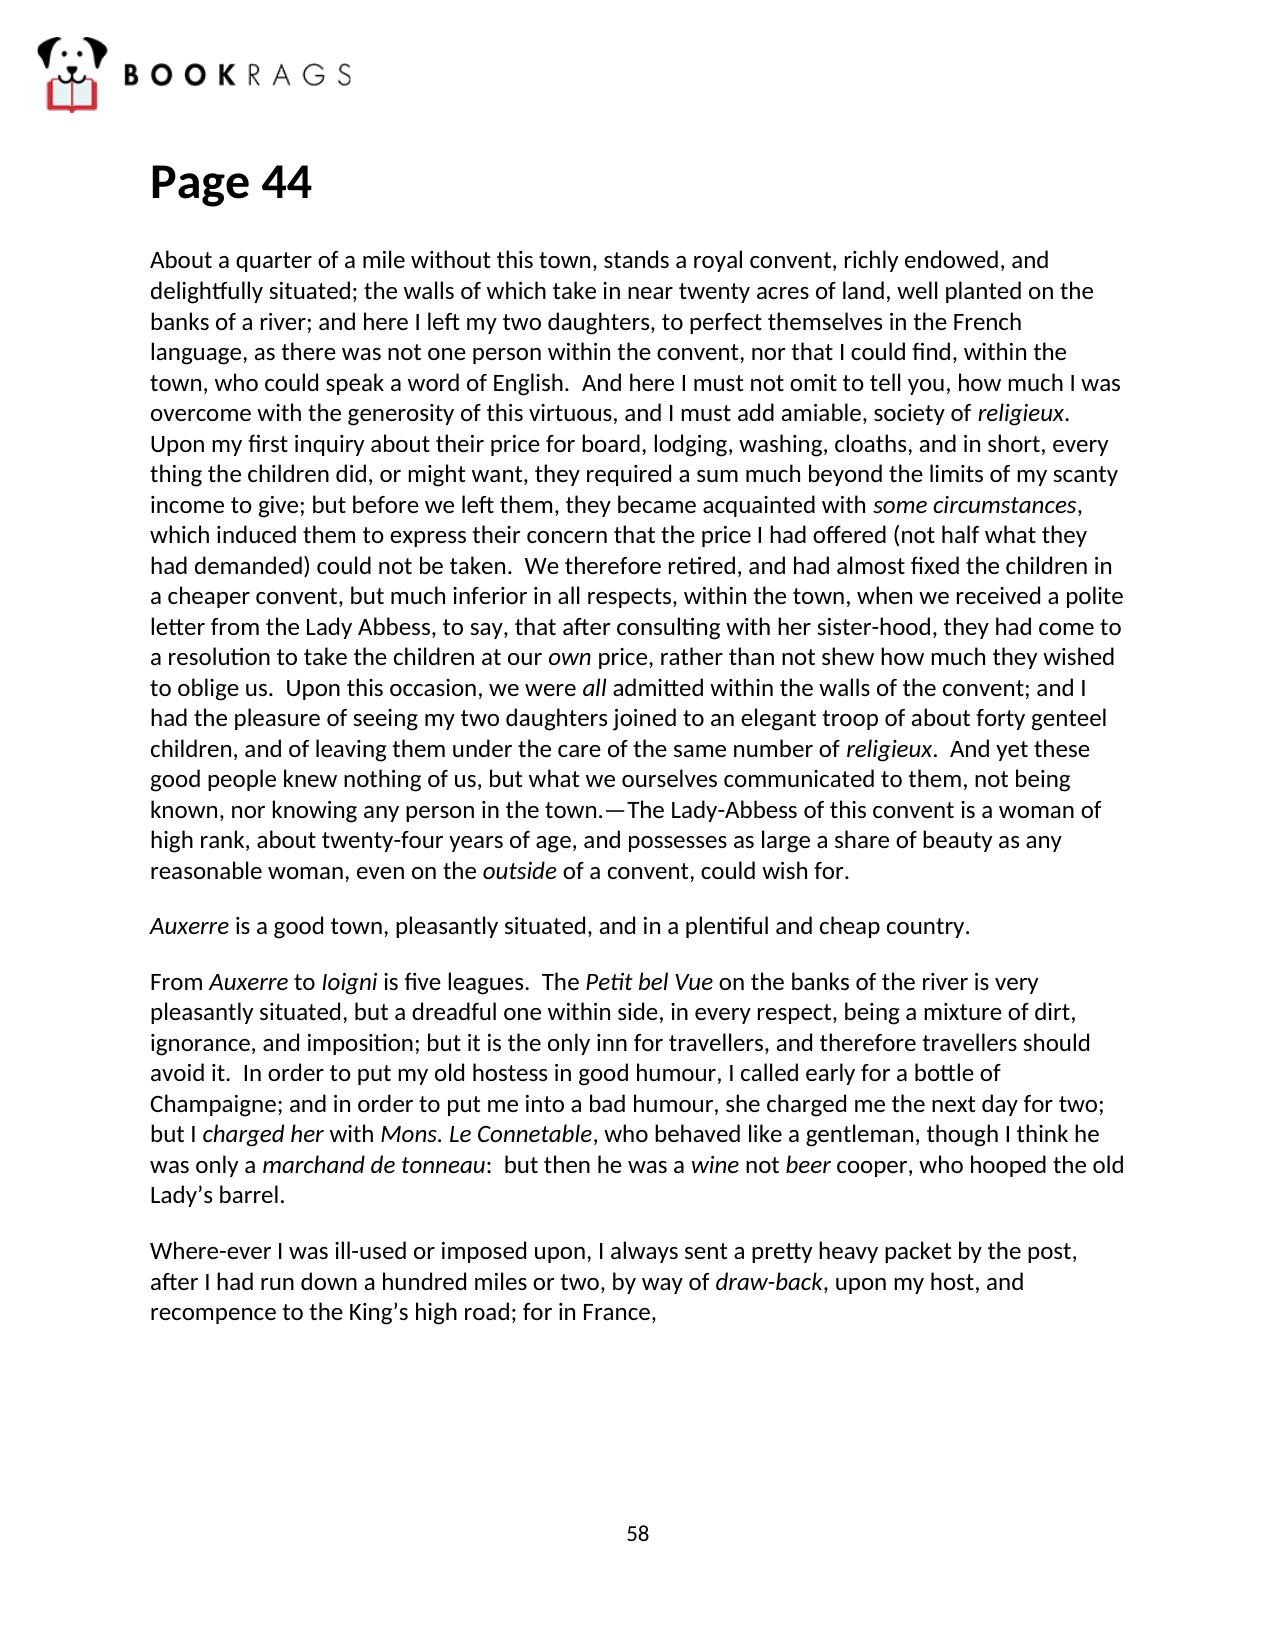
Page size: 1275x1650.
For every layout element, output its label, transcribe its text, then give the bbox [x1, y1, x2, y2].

text Page 44 [150, 150, 1125, 211]
text Auxerre is a good town, pleasantly situated, and in a plentiful and cheap country. [150, 911, 1125, 941]
text About a quarter of a mile without this town, stands a royal convent, richly endowed, and delightfully situated; the walls of which take in near twenty acres of land, well planted on the banks of a river; and here I left my two daughters, to perfect themselves in the French language, as there was not one person within the convent, nor that I could find, within the town, who could speak a word of English. And here I must not omit to tell you, how much I was overcome with the generosity of this virtuous, and I must add amiable, society of religieux. Upon my first inquiry about their price for board, lodging, washing, cloaths, and in short, every thing the children did, or might want, they required a sum much beyond the limits of my scanty income to give; but before we left them, they became acquainted with some circumstances, which induced them to express their concern that the price I had offered (not half what they had demanded) could not be taken. We therefore retired, and had almost fixed the children in a cheaper convent, but much inferior in all respects, within the town, when we received a polite letter from the Lady Abbess, to say, that after consulting with her sister-hood, they had come to a resolution to take the children at our own price, rather than not shew how much they wished to oblige us. Upon this occasion, we were all admitted within the walls of the convent; and I had the pleasure of seeing my two daughters joined to an elegant troop of about forty genteel children, and of leaving them under the care of the same number of religieux. And yet these good people knew nothing of us, but what we ourselves communicated to them, not being known, nor knowing any person in the town.—­The Lady-Abbess of this convent is a woman of high rank, about twenty-four years of age, and possesses as large a share of beauty as any reasonable woman, even on the outside of a convent, could wish for. [150, 244, 1125, 886]
picture [37, 37, 351, 113]
text Where-ever I was ill-used or imposed upon, I always sent a pretty heavy packet by the post, after I had run down a hundred miles or two, by way of draw-back, upon my host, and recompence to the King’s high road; for in France, [150, 1235, 1125, 1327]
text From Auxerre to Ioigni is five leagues. The Petit bel Vue on the banks of the river is very pleasantly situated, but a dreadful one within side, in every respect, being a mixture of dirt, ignorance, and imposition; but it is the only inn for travellers, and therefore travellers should avoid it. In order to put my old hostess in good humour, I called early for a bottle of Champaigne; and in order to put me into a bad humour, she charged me the next day for two; but I charged her with Mons. Le Connetable, who behaved like a gentleman, though I think he was only a marchand de tonneau: but then he was a wine not beer cooper, who hooped the old Lady’s barrel. [150, 966, 1125, 1210]
